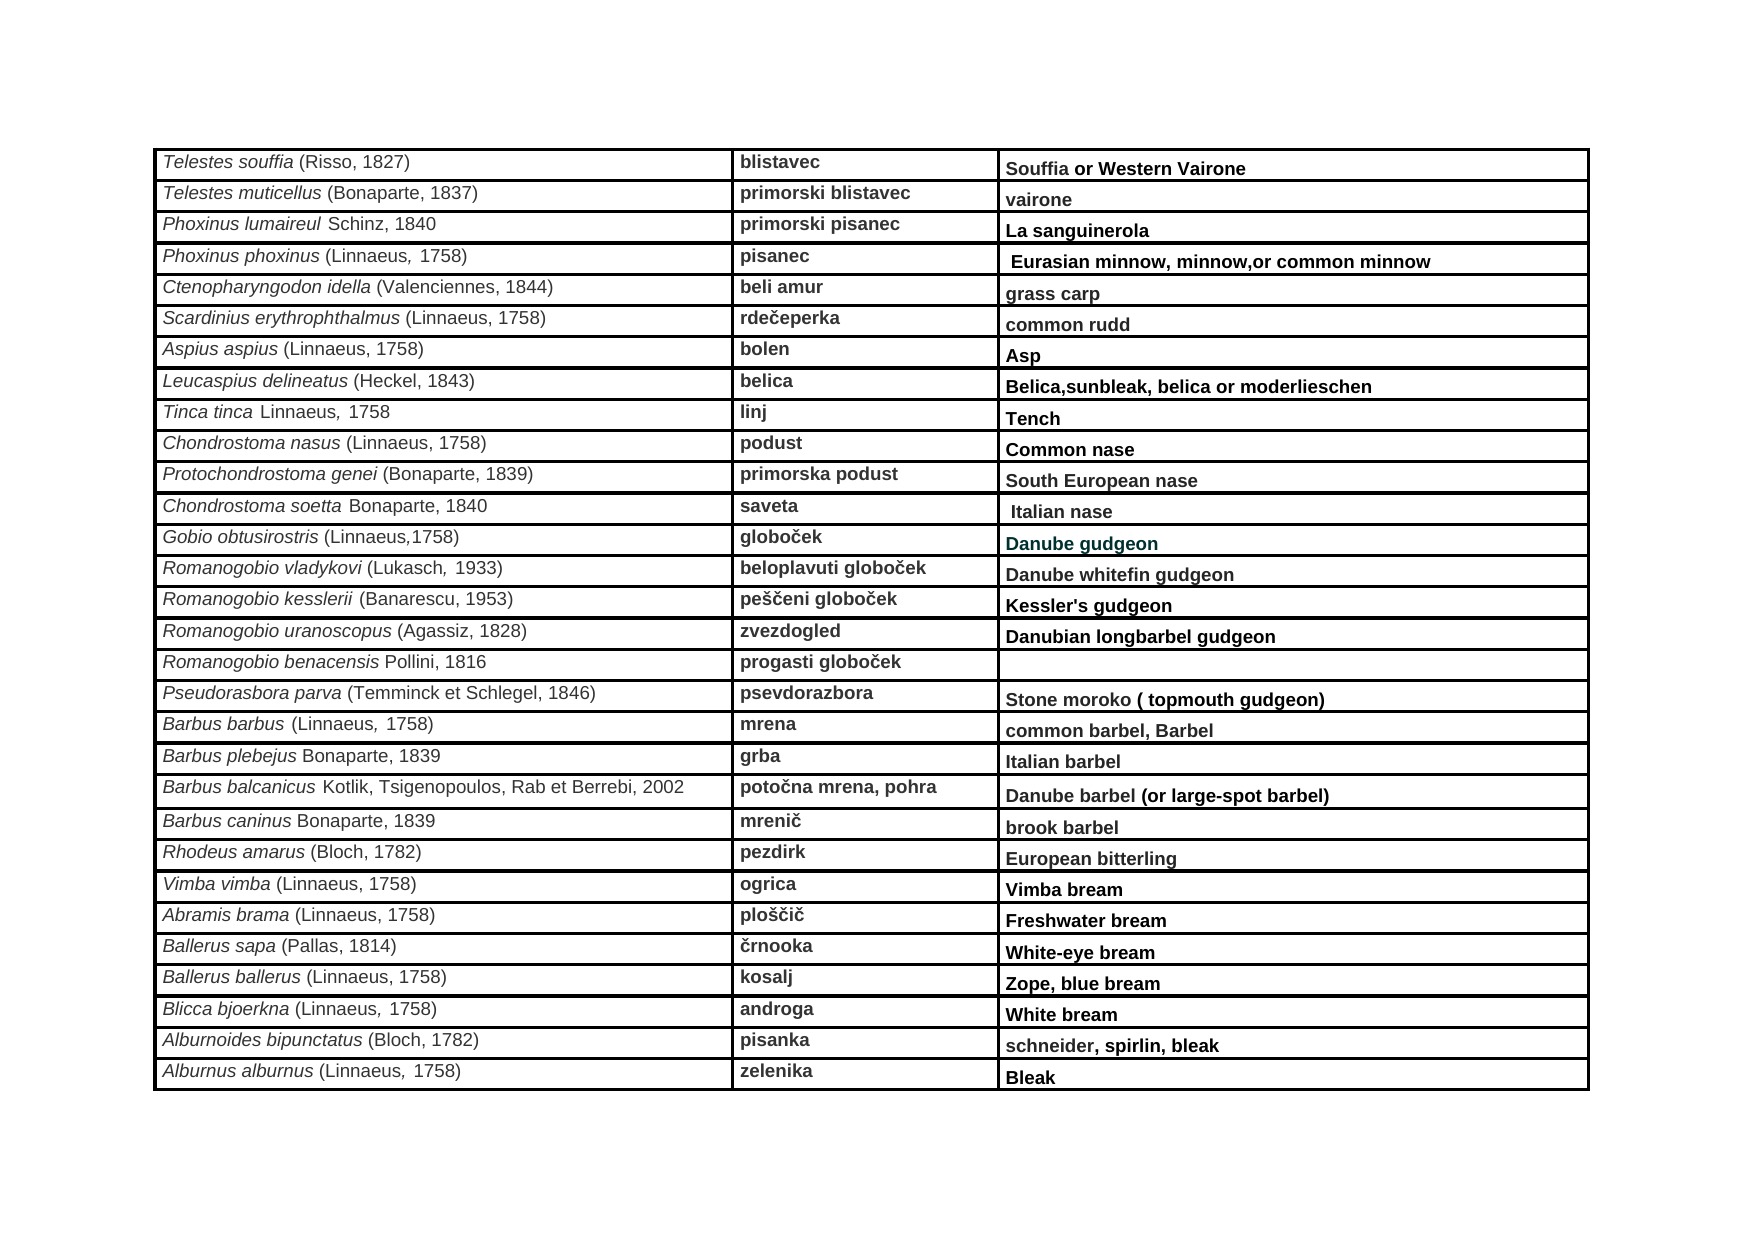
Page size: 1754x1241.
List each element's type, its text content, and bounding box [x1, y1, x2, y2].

table_cell pezdirk [734, 841, 997, 869]
table_cell South European nase [1000, 463, 1587, 491]
table_cell Abramis brama (Linnaeus, 1758) [157, 904, 731, 932]
table_cell mrenič [734, 810, 997, 838]
table_cell Pseudorasbora parva (Temminck et Schlegel, 1846) [157, 682, 731, 710]
table_cell beloplavuti globoček [734, 557, 997, 585]
table_cell Ctenopharyngodon idella (Valenciennes, 1844) [157, 276, 731, 304]
table_cell Blicca bjoerkna (Linnaeus, 1758) [157, 998, 731, 1026]
table_cell Vimba bream [1000, 873, 1587, 901]
table_cell Scardinius erythrophthalmus (Linnaeus, 1758) [157, 307, 731, 335]
table_cell Ballerus ballerus (Linnaeus, 1758) [157, 966, 731, 994]
table_cell Phoxinus phoxinus (Linnaeus, 1758) [157, 245, 731, 273]
table_cell Telestes muticellus (Bonaparte, 1837) [157, 182, 731, 210]
table_cell Romanogobio vladykovi (Lukasch, 1933) [157, 557, 731, 585]
table_cell vairone [1000, 182, 1587, 210]
table_cell [1000, 651, 1587, 679]
table_cell White bream [1000, 998, 1587, 1026]
table_cell Freshwater bream [1000, 904, 1587, 932]
table_cell Danubian longbarbel gudgeon [1000, 620, 1587, 648]
table_cell androga [734, 998, 997, 1026]
table_cell Romanogobio uranoscopus (Agassiz, 1828) [157, 620, 731, 648]
table_cell grass carp [1000, 276, 1587, 304]
table_cell primorski pisanec [734, 213, 997, 241]
table_cell grba [734, 745, 997, 773]
table_cell Gobio obtusirostris (Linnaeus,1758) [157, 526, 731, 554]
table_cell Italian nase [1000, 495, 1587, 523]
table_cell Chondrostoma soetta Bonaparte, 1840 [157, 495, 731, 523]
table_cell common barbel, Barbel [1000, 713, 1587, 741]
table_cell Asp [1000, 338, 1587, 366]
table_cell Leucaspius delineatus (Heckel, 1843) [157, 370, 731, 398]
table_cell Barbus balcanicus Kotlik, Tsigenopoulos, Rab et Berrebi, 2002 [157, 776, 731, 807]
table_cell Aspius aspius (Linnaeus, 1758) [157, 338, 731, 366]
table_cell rdečeperka [734, 307, 997, 335]
table_cell ogrica [734, 873, 997, 901]
table_cell Danube gudgeon [1000, 526, 1587, 554]
table_cell zelenika [734, 1060, 997, 1088]
table_cell progasti globoček [734, 651, 997, 679]
table_cell Protochondrostoma genei (Bonaparte, 1839) [157, 463, 731, 491]
table_cell zvezdogled [734, 620, 997, 648]
table_cell pisanec [734, 245, 997, 273]
table_cell Kessler's gudgeon [1000, 588, 1587, 616]
table_cell belica [734, 370, 997, 398]
table_cell Telestes souffia (Risso, 1827) [157, 151, 731, 179]
table_cell brook barbel [1000, 810, 1587, 838]
table_cell črnooka [734, 935, 997, 963]
table_cell White-eye bream [1000, 935, 1587, 963]
table_cell blistavec [734, 151, 997, 179]
table_cell Alburnoides bipunctatus (Bloch, 1782) [157, 1029, 731, 1057]
table_cell Bleak [1000, 1060, 1587, 1088]
table_cell Barbus caninus Bonaparte, 1839 [157, 810, 731, 838]
table_cell European bitterling [1000, 841, 1587, 869]
table_cell Ballerus sapa (Pallas, 1814) [157, 935, 731, 963]
table_cell Zope, blue bream [1000, 966, 1587, 994]
table_cell ploščič [734, 904, 997, 932]
table_cell primorski blistavec [734, 182, 997, 210]
table_cell pisanka [734, 1029, 997, 1057]
table_cell kosalj [734, 966, 997, 994]
table_cell Rhodeus amarus (Bloch, 1782) [157, 841, 731, 869]
table_cell Souffia or Western Vairone [1000, 151, 1587, 179]
table_cell psevdorazbora [734, 682, 997, 710]
table_cell globoček [734, 526, 997, 554]
table_cell primorska podust [734, 463, 997, 491]
table_cell linj [734, 401, 997, 429]
table_cell Alburnus alburnus (Linnaeus, 1758) [157, 1060, 731, 1088]
table_cell Italian barbel [1000, 745, 1587, 773]
table_cell saveta [734, 495, 997, 523]
table_cell Chondrostoma nasus (Linnaeus, 1758) [157, 432, 731, 460]
table_cell Tench [1000, 401, 1587, 429]
table_cell Romanogobio kesslerii (Banarescu, 1953) [157, 588, 731, 616]
table_cell Eurasian minnow, minnow,or common minnow [1000, 245, 1587, 273]
table_cell Danube barbel (or large-spot barbel) [1000, 776, 1587, 807]
table_cell peščeni globoček [734, 588, 997, 616]
table_cell potočna mrena, pohra [734, 776, 997, 807]
table_cell Barbus plebejus Bonaparte, 1839 [157, 745, 731, 773]
table_cell mrena [734, 713, 997, 741]
table_cell podust [734, 432, 997, 460]
table_cell schneider, spirlin, bleak [1000, 1029, 1587, 1057]
table_cell beli amur [734, 276, 997, 304]
table_cell Common nase [1000, 432, 1587, 460]
table_cell bolen [734, 338, 997, 366]
table_cell Romanogobio benacensis Pollini, 1816 [157, 651, 731, 679]
table_cell La sanguinerola [1000, 213, 1587, 241]
table_cell common rudd [1000, 307, 1587, 335]
table_cell Danube whitefin gudgeon [1000, 557, 1587, 585]
table_cell Belica,sunbleak, belica or moderlieschen [1000, 370, 1587, 398]
table_cell Phoxinus lumaireul Schinz, 1840 [157, 213, 731, 241]
table_cell Tinca tinca Linnaeus, 1758 [157, 401, 731, 429]
table_cell Vimba vimba (Linnaeus, 1758) [157, 873, 731, 901]
table_cell Barbus barbus (Linnaeus, 1758) [157, 713, 731, 741]
table_cell Stone moroko ( topmouth gudgeon) [1000, 682, 1587, 710]
